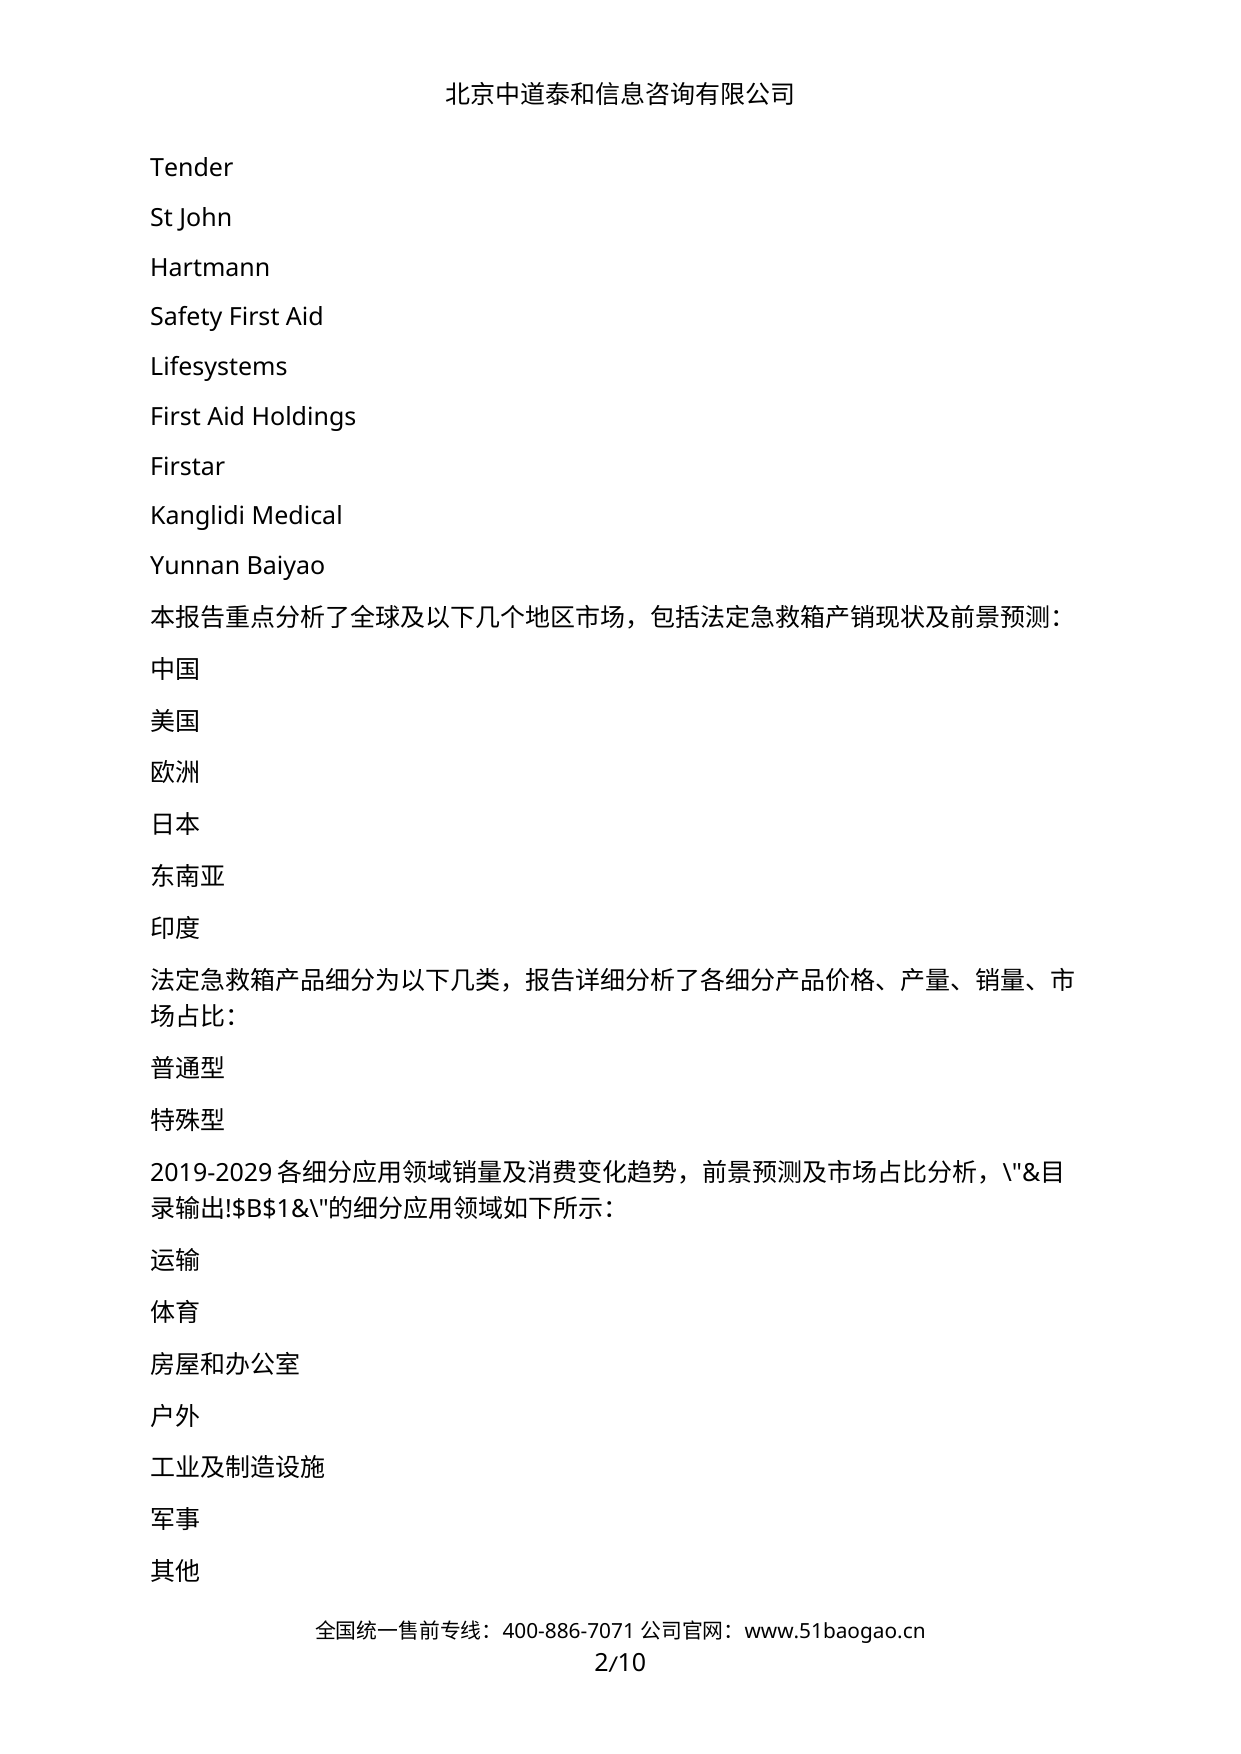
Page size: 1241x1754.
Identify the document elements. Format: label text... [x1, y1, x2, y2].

text Safety First Aid [150, 299, 1090, 333]
text Lifesystems [150, 349, 1090, 383]
text 印度 [150, 908, 1090, 945]
text 中国 [150, 649, 1090, 685]
text 日本 [150, 805, 1090, 841]
text Hartmann [150, 249, 1090, 283]
text 特殊型 [150, 1100, 1090, 1137]
text 军事 [150, 1500, 1090, 1536]
text 法定急救箱产品细分为以下几类，报告详细分析了各细分产品价格、产量、销量、市场占比： [150, 960, 1090, 1033]
text 房屋和办公室 [150, 1344, 1090, 1380]
text 东南亚 [150, 857, 1090, 893]
text 欧洲 [150, 753, 1090, 789]
text Yunnan Baiyao [150, 547, 1090, 582]
text 体育 [150, 1292, 1090, 1328]
text 本报告重点分析了全球及以下几个地区市场，包括法定急救箱产销现状及前景预测： [150, 597, 1090, 633]
text 2019-2029各细分应用领域销量及消费变化趋势，前景预测及市场占比分析，\"&目录输出!$B$1&\"的细分应用领域如下所示： [150, 1152, 1090, 1225]
text St John [150, 200, 1090, 234]
text 运输 [150, 1240, 1090, 1277]
text 工业及制造设施 [150, 1448, 1090, 1484]
text 其他 [150, 1552, 1090, 1588]
text Kanglidi Medical [150, 498, 1090, 532]
text 美国 [150, 701, 1090, 737]
text Firstar [150, 448, 1090, 482]
text 户外 [150, 1396, 1090, 1432]
text Tender [150, 150, 1090, 184]
text First Aid Holdings [150, 398, 1090, 432]
text 普通型 [150, 1048, 1090, 1085]
